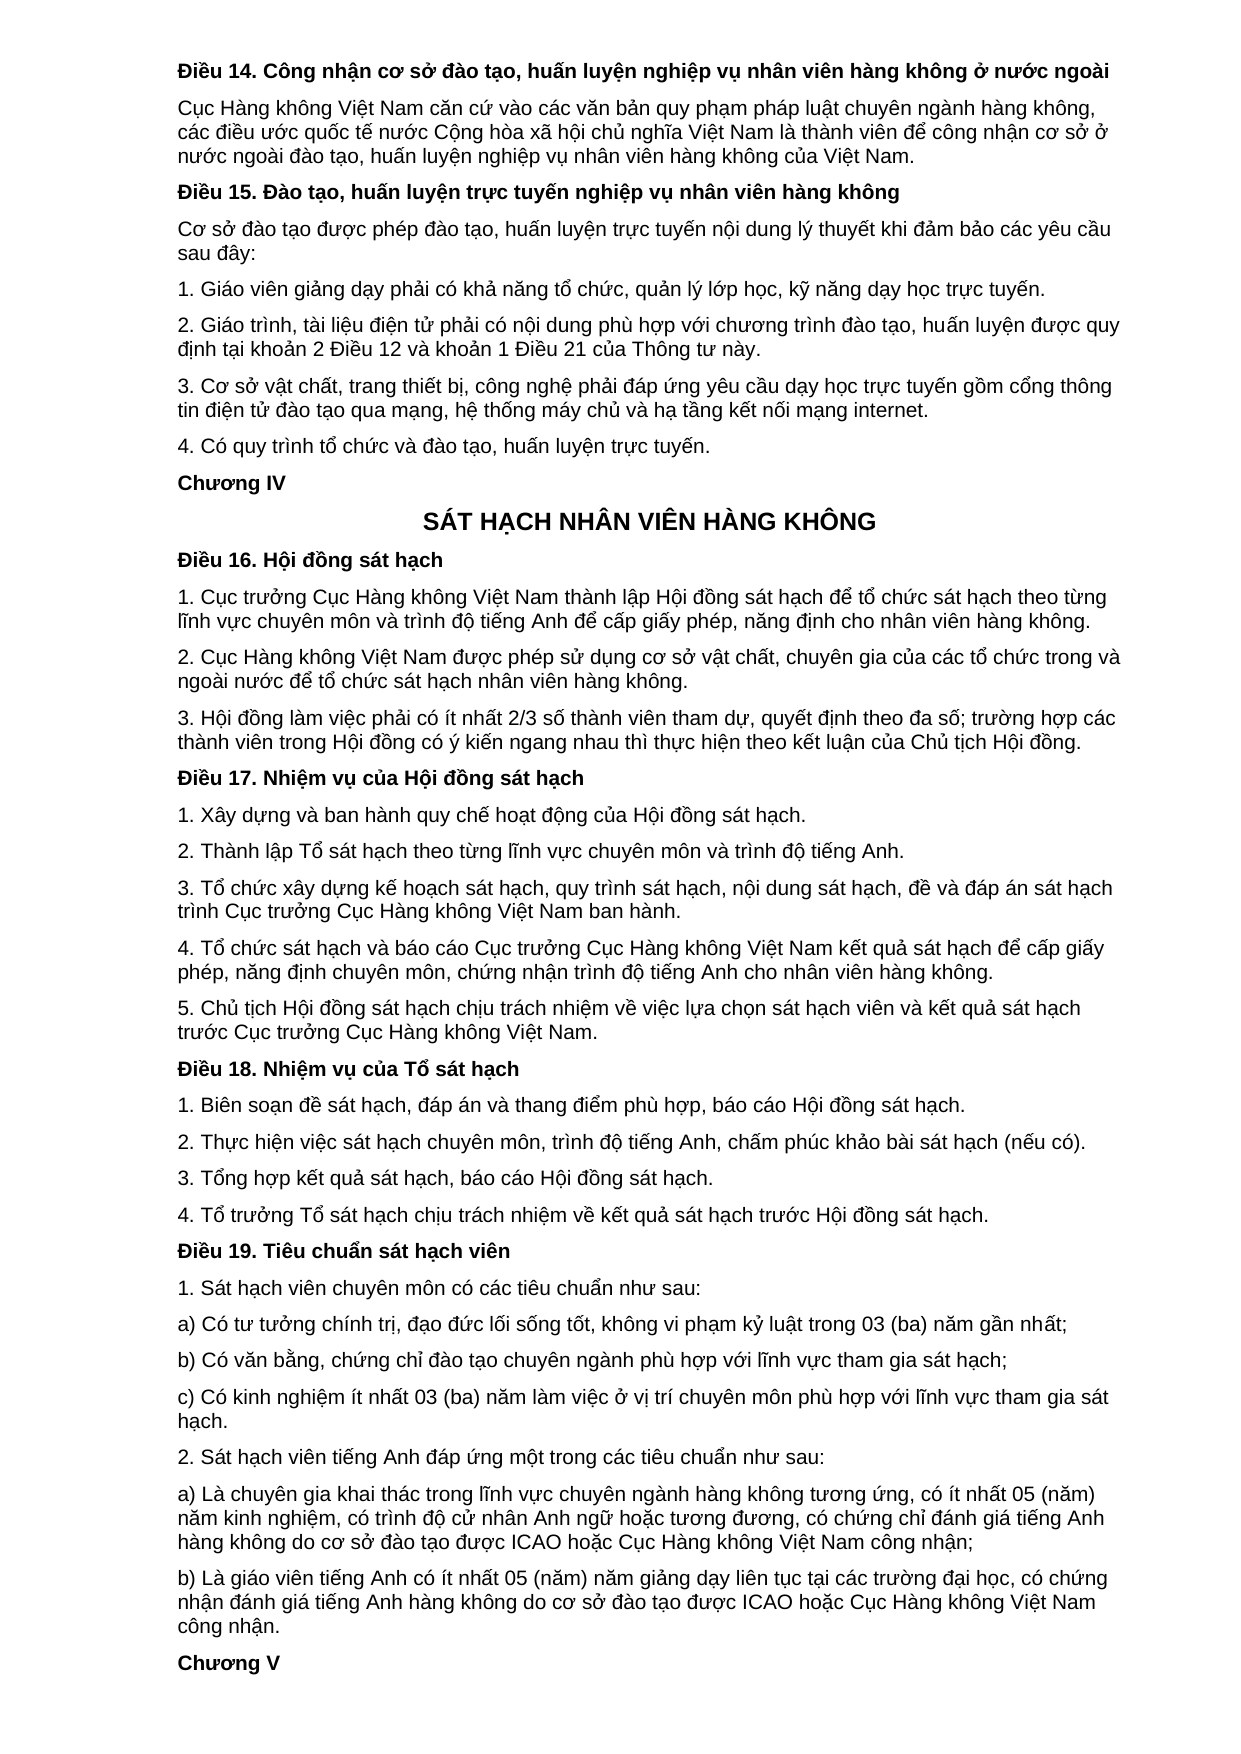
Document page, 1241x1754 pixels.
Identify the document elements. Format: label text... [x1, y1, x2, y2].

text a) Có tư tưởng chính trị, đạo đức lối sống tốt, không vi phạm kỷ luật trong 03 (ba) năm gần nhất; [177, 1312, 1122, 1336]
text 1. Giáo viên giảng dạy phải có khả năng tổ chức, quản lý lớp học, kỹ năng dạy học trực tuyến. [177, 277, 1122, 301]
text 1. Xây dựng và ban hành quy chế hoạt động của Hội đồng sát hạch. [177, 802, 1122, 826]
text Cục Hàng không Việt Nam căn cứ vào các văn bản quy phạm pháp luật chuyên ngành hàng không, các điều ước quốc tế nước Cộng hòa xã hội chủ nghĩa Việt Nam là thành viên để công nhận cơ sở ở nước ngoài đào tạo, huấn luyện nghiệp vụ nhân viên hàng không của Việt Nam. [177, 96, 1122, 167]
text Điều 16. Hội đồng sát hạch [177, 548, 1122, 572]
text 3. Cơ sở vật chất, trang thiết bị, công nghệ phải đáp ứng yêu cầu dạy học trực tuyến gồm cổng thông tin điện tử đào tạo qua mạng, hệ thống máy chủ và hạ tầng kết nối mạng internet. [177, 374, 1122, 422]
text 3. Tổng hợp kết quả sát hạch, báo cáo Hội đồng sát hạch. [177, 1166, 1122, 1190]
text 1. Biên soạn đề sát hạch, đáp án và thang điểm phù hợp, báo cáo Hội đồng sát hạch. [177, 1093, 1122, 1117]
text 3. Tổ chức xây dựng kế hoạch sát hạch, quy trình sát hạch, nội dung sát hạch, đề và đáp án sát hạch trình Cục trưởng Cục Hàng không Việt Nam ban hành. [177, 875, 1122, 923]
text Chương V [177, 1650, 1122, 1674]
text 2. Sát hạch viên tiếng Anh đáp ứng một trong các tiêu chuẩn như sau: [177, 1445, 1122, 1469]
text Điều 17. Nhiệm vụ của Hội đồng sát hạch [177, 766, 1122, 790]
text 2. Thực hiện việc sát hạch chuyên môn, trình độ tiếng Anh, chấm phúc khảo bài sát hạch (nếu có). [177, 1129, 1122, 1153]
text 3. Hội đồng làm việc phải có ít nhất 2/3 số thành viên tham dự, quyết định theo đa số; trường hợp các thành viên trong Hội đồng có ý kiến ngang nhau thì thực hiện theo kết luận của Chủ tịch Hội đồng. [177, 706, 1122, 753]
text c) Có kinh nghiệm ít nhất 03 (ba) năm làm việc ở vị trí chuyên môn phù hợp với lĩnh vực tham gia sát hạch. [177, 1385, 1122, 1433]
text 2. Giáo trình, tài liệu điện tử phải có nội dung phù hợp với chương trình đào tạo, huấn luyện được quy định tại khoản 2 Điều 12 và khoản 1 Điều 21 của Thông tư này. [177, 313, 1122, 361]
text SÁT HẠCH NHÂN VIÊN HÀNG KHÔNG [177, 507, 1122, 536]
text 4. Tổ trưởng Tổ sát hạch chịu trách nhiệm về kết quả sát hạch trước Hội đồng sát hạch. [177, 1202, 1122, 1226]
text Cơ sở đào tạo được phép đào tạo, huấn luyện trực tuyến nội dung lý thuyết khi đảm bảo các yêu cầu sau đây: [177, 216, 1122, 264]
text 4. Có quy trình tổ chức và đào tạo, huấn luyện trực tuyến. [177, 434, 1122, 458]
text 1. Sát hạch viên chuyên môn có các tiêu chuẩn như sau: [177, 1275, 1122, 1299]
text Điều 14. Công nhận cơ sở đào tạo, huấn luyện nghiệp vụ nhân viên hàng không ở nước ngoài [177, 59, 1122, 83]
text b) Là giáo viên tiếng Anh có ít nhất 05 (năm) năm giảng dạy liên tục tại các trường đại học, có chứng nhận đánh giá tiếng Anh hàng không do cơ sở đào tạo được ICAO hoặc Cục Hàng không Việt Nam công nhận. [177, 1566, 1122, 1638]
text b) Có văn bằng, chứng chỉ đào tạo chuyên ngành phù hợp với lĩnh vực tham gia sát hạch; [177, 1348, 1122, 1372]
text Điều 15. Đào tạo, huấn luyện trực tuyến nghiệp vụ nhân viên hàng không [177, 180, 1122, 204]
text Chương IV [177, 471, 1122, 494]
text 2. Cục Hàng không Việt Nam được phép sử dụng cơ sở vật chất, chuyên gia của các tổ chức trong và ngoài nước để tổ chức sát hạch nhân viên hàng không. [177, 645, 1122, 693]
text 5. Chủ tịch Hội đồng sát hạch chịu trách nhiệm về việc lựa chọn sát hạch viên và kết quả sát hạch trước Cục trưởng Cục Hàng không Việt Nam. [177, 996, 1122, 1044]
text a) Là chuyên gia khai thác trong lĩnh vực chuyên ngành hàng không tương ứng, có ít nhất 05 (năm) năm kinh nghiệm, có trình độ cử nhân Anh ngữ hoặc tương đương, có chứng chỉ đánh giá tiếng Anh hàng không do cơ sở đào tạo được ICAO hoặc Cục Hàng không Việt Nam công nhận; [177, 1482, 1122, 1553]
text 4. Tổ chức sát hạch và báo cáo Cục trưởng Cục Hàng không Việt Nam kết quả sát hạch để cấp giấy phép, năng định chuyên môn, chứng nhận trình độ tiếng Anh cho nhân viên hàng không. [177, 936, 1122, 984]
text 2. Thành lập Tổ sát hạch theo từng lĩnh vực chuyên môn và trình độ tiếng Anh. [177, 839, 1122, 863]
text Điều 19. Tiêu chuẩn sát hạch viên [177, 1239, 1122, 1263]
text 1. Cục trưởng Cục Hàng không Việt Nam thành lập Hội đồng sát hạch để tổ chức sát hạch theo từng lĩnh vực chuyên môn và trình độ tiếng Anh để cấp giấy phép, năng định cho nhân viên hàng không. [177, 585, 1122, 633]
text Điều 18. Nhiệm vụ của Tổ sát hạch [177, 1057, 1122, 1081]
